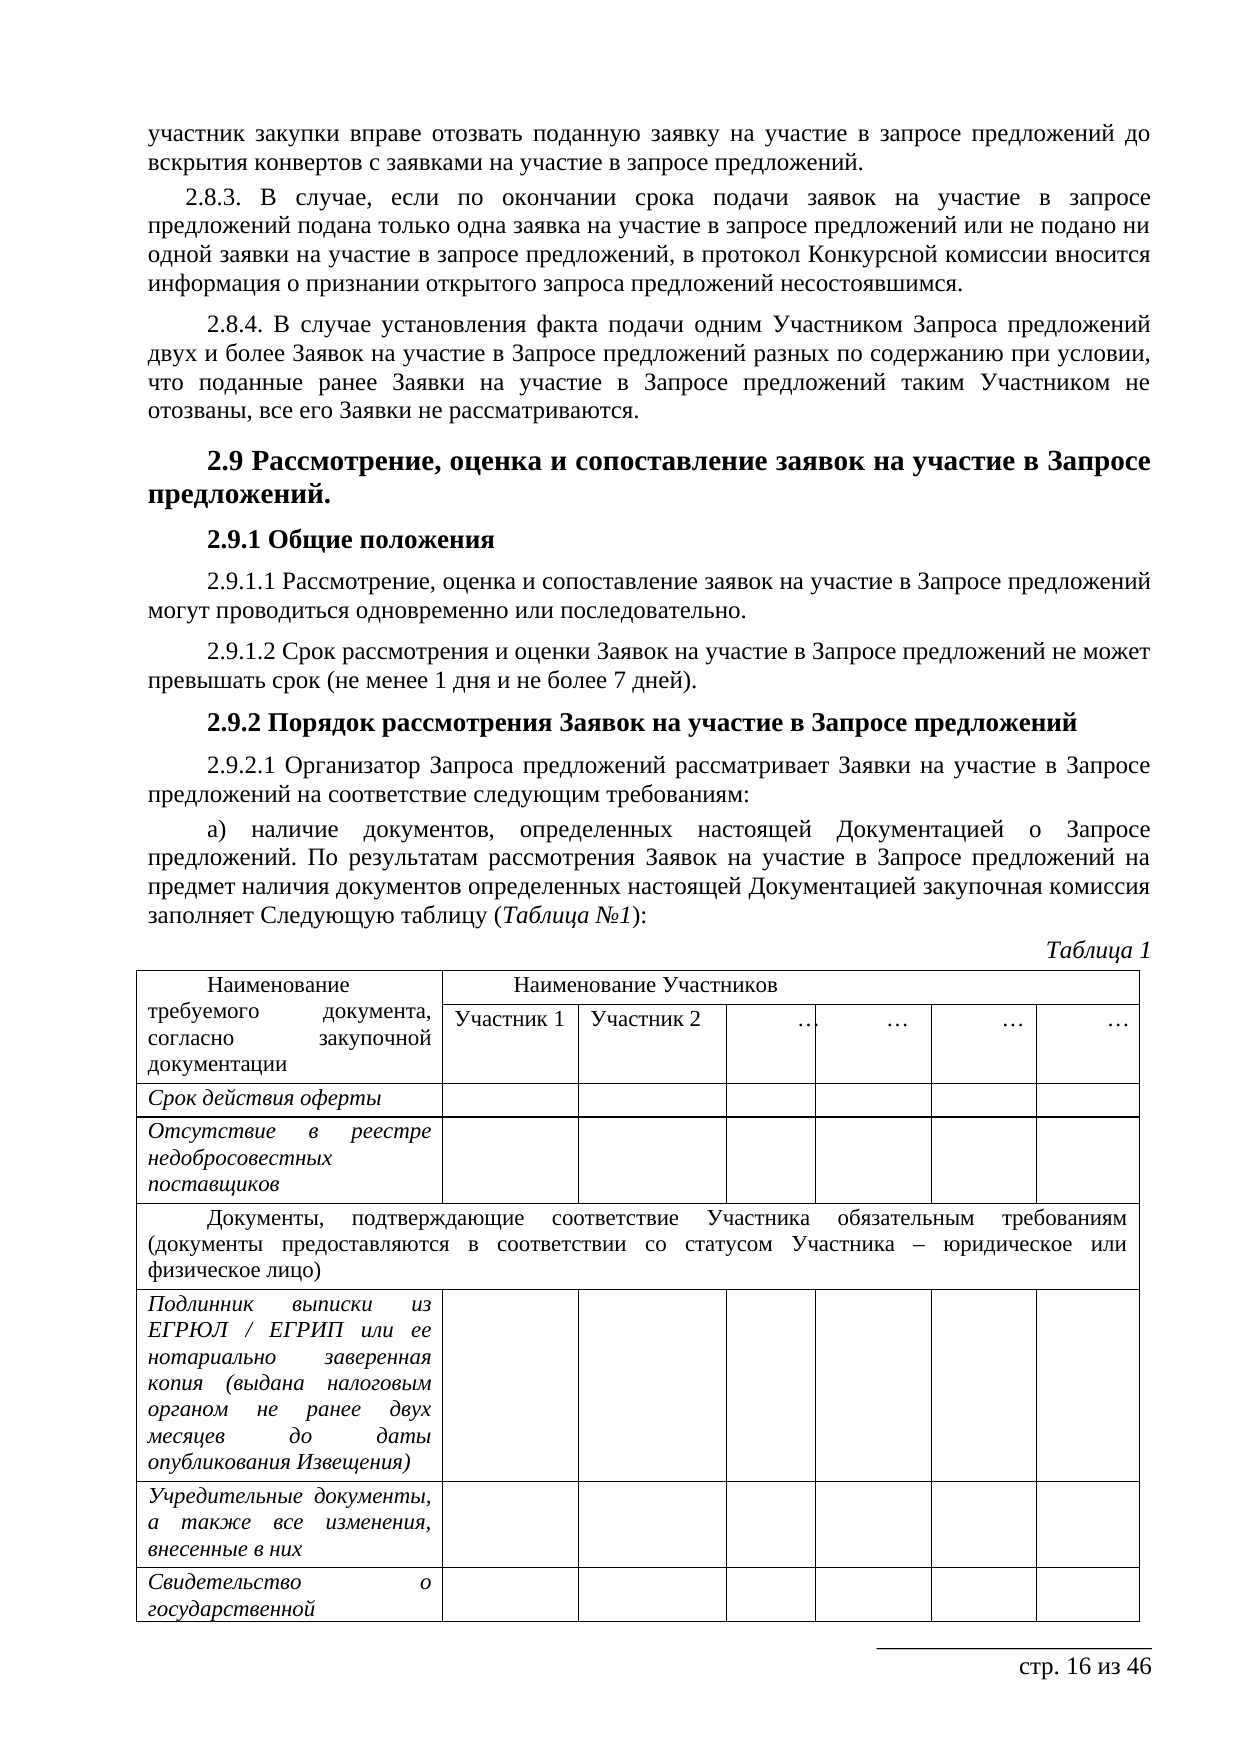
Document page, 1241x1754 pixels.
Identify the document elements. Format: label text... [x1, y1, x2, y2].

subtitle 2.9.1 Общие положения [207, 523, 1152, 554]
table_cell [579, 1118, 726, 1203]
table_cell [932, 1084, 1036, 1116]
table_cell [137, 1568, 442, 1621]
table_cell [443, 1568, 578, 1621]
table_cell [1037, 1290, 1139, 1481]
table_cell [1037, 1084, 1139, 1116]
table_cell Документы, подтверждающие соответствие Участника обязательным требованиям (документы предоставляются в соответствии со статусом Участника – юридическое или физическое лицо) [137, 1204, 1139, 1289]
table_cell … [727, 1005, 815, 1083]
table_cell Подлинник выписки из ЕГРЮЛ / ЕГРИП или ее нотариально заверенная копия (выдана налоговым органом не ранее двух месяцев до даты опубликования Извещения) [137, 1290, 442, 1481]
table_cell [932, 1482, 1036, 1567]
text а) наличие документов, определенных настоящей Документацией о Запросе предложений. По результатам рассмотрения Заявок на участие в Запросе предложений на предмет наличия документов определенных настоящей Документацией закупочная комиссия заполняет Следующую таблицу (Таблица №1): [148, 814, 1152, 929]
table_cell [932, 1568, 1036, 1621]
table_cell … [816, 1005, 931, 1083]
table_cell Учредительные документы, а также все изменения, внесенные в них [137, 1482, 442, 1567]
table_cell [579, 1084, 726, 1116]
table_cell [1037, 1568, 1139, 1621]
table_cell [579, 1482, 726, 1567]
table_cell [727, 1118, 815, 1203]
table_cell … [932, 1005, 1036, 1083]
table_cell [443, 1290, 578, 1481]
table_cell [816, 1084, 931, 1116]
table_cell … [1037, 1005, 1139, 1083]
table_cell [816, 1118, 931, 1203]
subtitle 2.9.2 Порядок рассмотрения Заявок на участие в Запросе предложений [207, 706, 1152, 737]
table_cell [816, 1290, 931, 1481]
table_cell [727, 1084, 815, 1116]
table_cell [932, 1118, 1036, 1203]
table_cell Срок действия оферты [137, 1084, 442, 1116]
table_cell [932, 1290, 1036, 1481]
table_cell [727, 1290, 815, 1481]
table_cell [579, 1568, 726, 1621]
table_cell [1037, 1118, 1139, 1203]
text 2.8.3. В случае, если по окончании срока подачи заявок на участие в запросе предложений подана только одна заявка на участие в запросе предложений или не подано ни одной заявки на участие в запросе предложений, в протокол Конкурсной комиссии вносится информация о признании открытого запроса предложений несостоявшимся. [148, 182, 1152, 297]
table_cell [816, 1568, 931, 1621]
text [148, 118, 1152, 176]
table_header Наименование требуемого документа, согласно закупочной документации [137, 971, 442, 1083]
table_cell Отсутствие в реестре недобросовестных поставщиков [137, 1118, 442, 1203]
table_cell Участник 1 [443, 1005, 578, 1083]
table_cell [727, 1568, 815, 1621]
subtitle 2.9 Рассмотрение, оценка и сопоставление заявок на участие в Запросе предложений. [148, 443, 1152, 510]
table_cell [443, 1118, 578, 1203]
table_cell [1037, 1482, 1139, 1567]
table_header Наименование Участников [443, 971, 1139, 1004]
text Таблица 1 [148, 935, 1152, 964]
text 2.9.1.2 Срок рассмотрения и оценки Заявок на участие в Запросе предложений не может превышать срок (не менее 1 дня и не более 7 дней). [148, 636, 1152, 694]
table_cell [816, 1482, 931, 1567]
table_cell Участник 2 [579, 1005, 726, 1083]
text 2.8.4. В случае установления факта подачи одним Участником Запроса предложений двух и более Заявок на участие в Запросе предложений разных по содержанию при условии, что поданные ранее Заявки на участие в Запросе предложений таким Участником не отозваны, все его Заявки не рассматриваются. [148, 309, 1152, 424]
text 2.9.2.1 Организатор Запроса предложений рассматривает Заявки на участие в Запросе предложений на соответствие следующим требованиям: [148, 750, 1152, 807]
table_cell [727, 1482, 815, 1567]
text 2.9.1.1 Рассмотрение, оценка и сопоставление заявок на участие в Запросе предложений могут проводиться одновременно или последовательно. [148, 566, 1152, 624]
table_cell [443, 1482, 578, 1567]
table_cell [579, 1290, 726, 1481]
table_cell [443, 1084, 578, 1116]
